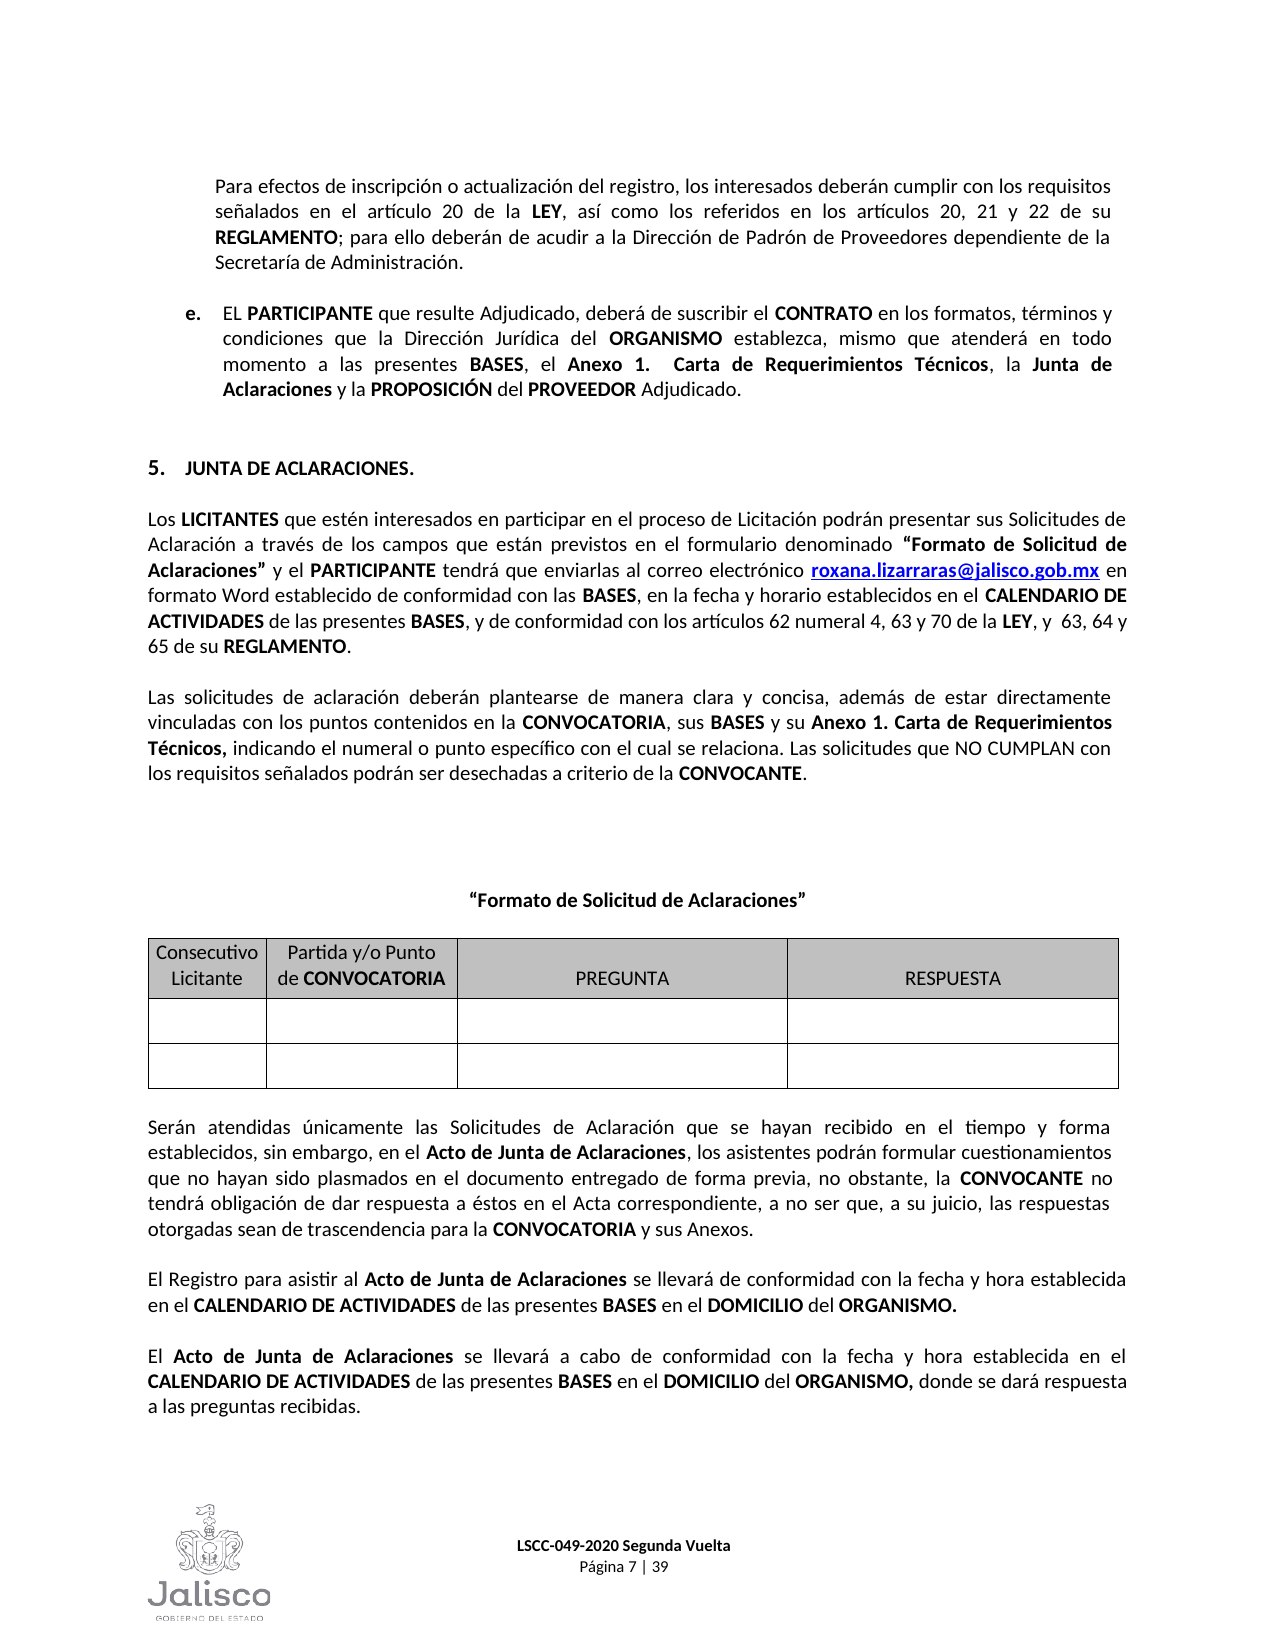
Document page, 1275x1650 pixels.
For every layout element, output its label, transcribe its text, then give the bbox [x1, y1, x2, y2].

table_header PREGUNTA [458, 939, 787, 998]
text Las solicitudes de aclaración deberán plantearse de manera clara y concisa, además de estar directamente vinculadas con los puntos contenidos en la CONVOCATORIA, sus BASES y su Anexo 1. Carta de Requerimientos Técnicos, indicando el numeral o punto específico con el cual se relaciona. Las solicitudes que NO CUMPLAN con los requisitos señalados podrán ser desechadas a criterio de la CONVOCANTE. [148, 684, 1113, 786]
text “Formato de Solicitud de Aclaraciones” [148, 887, 1127, 913]
table_cell [267, 1044, 457, 1088]
table_cell [149, 999, 266, 1043]
table_cell [458, 999, 787, 1043]
table_cell [267, 999, 457, 1043]
text El Acto de Junta de Aclaraciones se llevará a cabo de conformidad con la fecha y hora establecida en el CALENDARIO DE ACTIVIDADES de las presentes BASES en el DOMICILIO del ORGANISMO, donde se dará respuesta a las preguntas recibidas. [148, 1343, 1127, 1419]
table_header Partida y/o Punto de CONVOCATORIA [267, 939, 457, 998]
table_cell [788, 999, 1118, 1043]
text Para efectos de inscripción o actualización del registro, los interesados deberán cumplir con los requisitos señalados en el artículo 20 de la LEY, así como los referidos en los artículos 20, 21 y 22 de su REGLAMENTO; para ello deberán de acudir a la Dirección de Padrón de Proveedores dependiente de la Secretaría de Administración. [215, 173, 1113, 275]
table_cell [149, 1044, 266, 1088]
table_header Consecutivo Licitante [149, 939, 266, 998]
table_cell [788, 1044, 1118, 1088]
picture [147, 1504, 271, 1621]
text Los LICITANTES que estén interesados en participar en el proceso de Licitación podrán presentar sus Solicitudes de Aclaración a través de los campos que están previstos en el formulario denominado “Formato de Solicitud de Aclaraciones” y el PARTICIPANTE tendrá que enviarlas al correo electrónico roxana.lizarraras@jalisco.gob.mx en formato Word establecido de conformidad con las BASES, en la fecha y horario establecidos en el CALENDARIO DE ACTIVIDADES de las presentes BASES, y de conformidad con los artículos 62 numeral 4, 63 y 70 de la LEY, y 63, 64 y 65 de su REGLAMENTO. [148, 506, 1127, 659]
list EL PARTICIPANTE que resulte Adjudicado, deberá de suscribir el CONTRATO en los formatos, términos y condiciones que la Dirección Jurídica del ORGANISMO establezca, mismo que atenderá en todo momento a las presentes BASES, el Anexo 1. Carta de Requerimientos Técnicos, la Junta de Aclaraciones y la PROPOSICIÓN del PROVEEDOR Adjudicado. [185, 300, 1113, 402]
text Serán atendidas únicamente las Solicitudes de Aclaración que se hayan recibido en el tiempo y forma establecidos, sin embargo, en el Acto de Junta de Aclaraciones, los asistentes podrán formular cuestionamientos que no hayan sido plasmados en el documento entregado de forma previa, no obstante, la CONVOCANTE no tendrá obligación de dar respuesta a éstos en el Acta correspondiente, a no ser que, a su juicio, las respuestas otorgadas sean de trascendencia para la CONVOCATORIA y sus Anexos. [148, 1114, 1113, 1241]
list JUNTA DE ACLARACIONES. [148, 453, 1113, 481]
table_header RESPUESTA [788, 939, 1118, 998]
text El Registro para asistir al Acto de Junta de Aclaraciones se llevará de conformidad con la fecha y hora establecida en el CALENDARIO DE ACTIVIDADES de las presentes BASES en el DOMICILIO del ORGANISMO. [148, 1267, 1127, 1317]
table_cell [458, 1044, 787, 1088]
